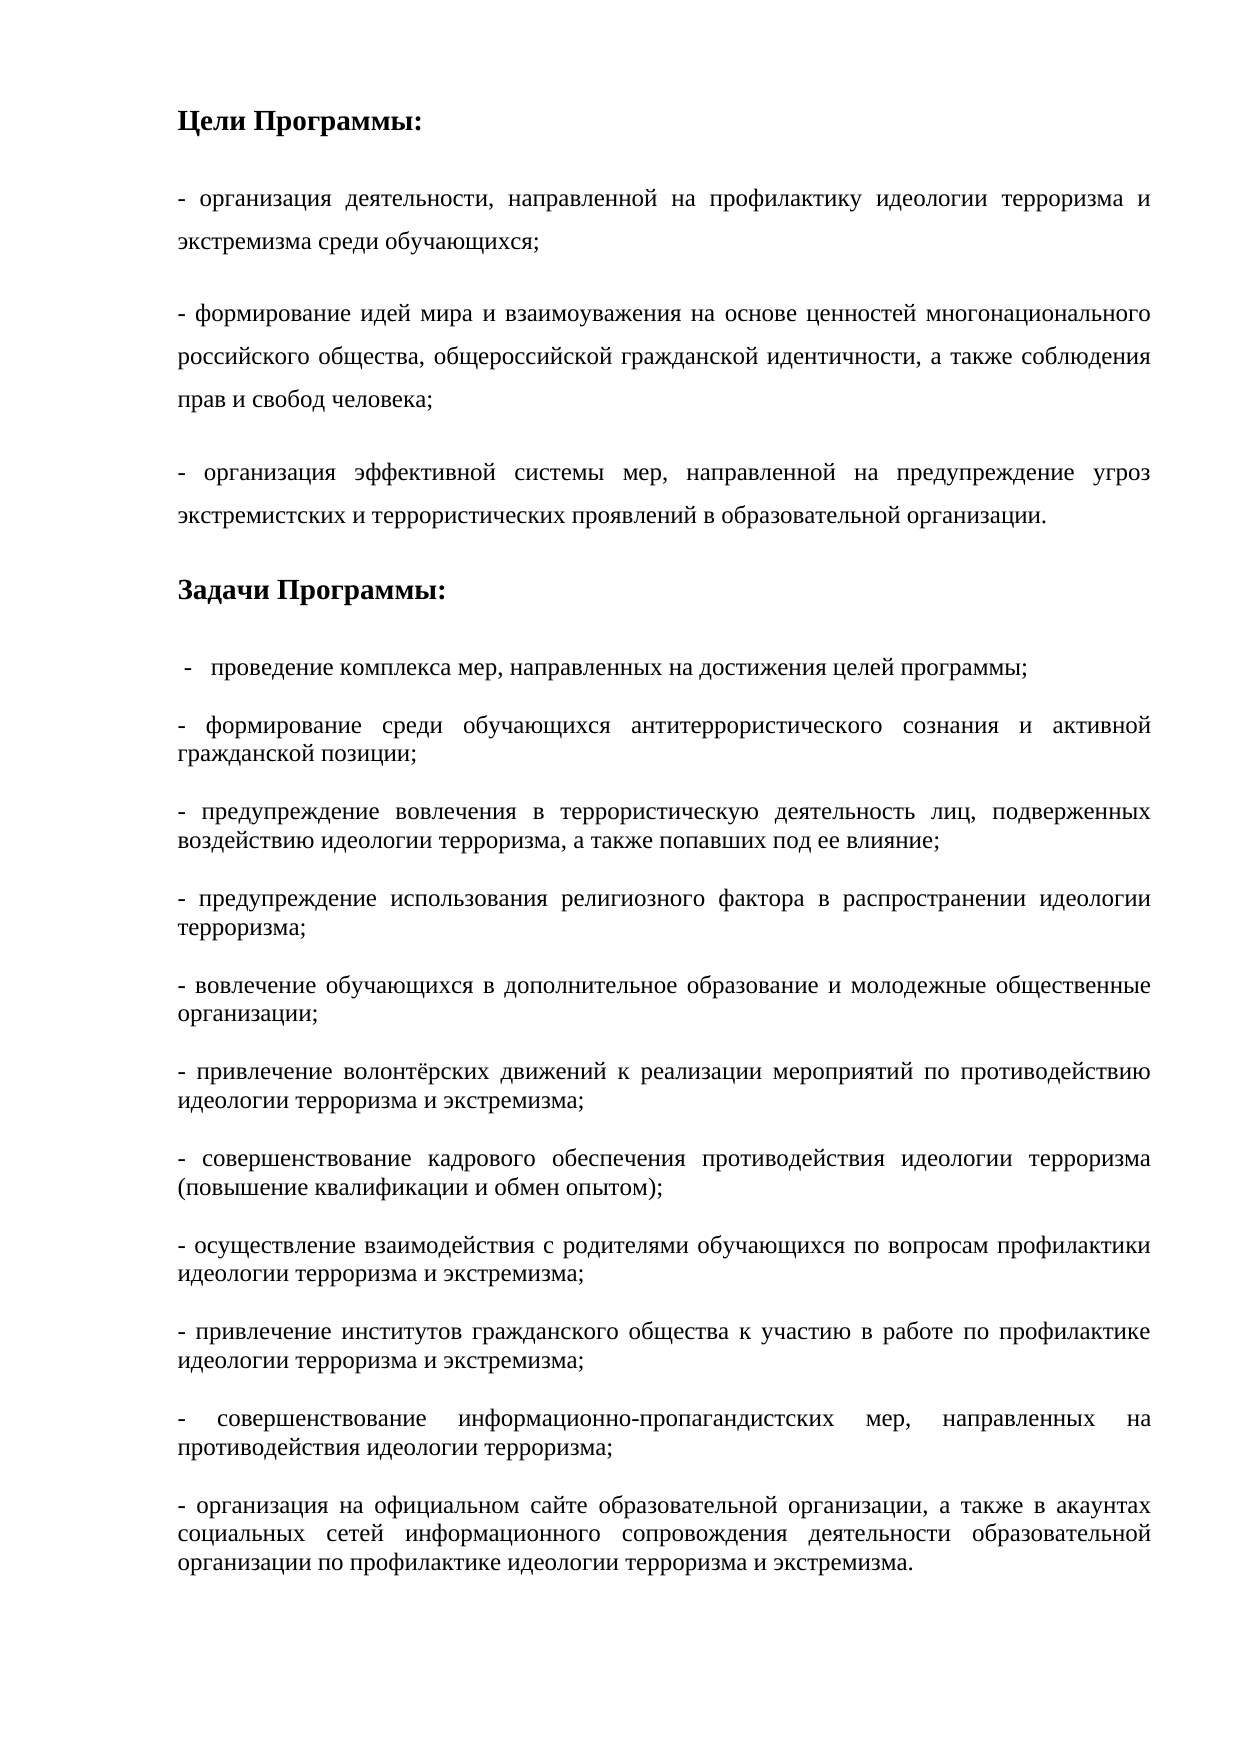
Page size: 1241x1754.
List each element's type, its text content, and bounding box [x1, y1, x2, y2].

text Цели Программы: [177, 103, 1152, 137]
text - совершенствование информационно-пропагандистских мер, направленных на противодействия идеологии терроризма; [177, 1403, 1152, 1461]
text - совершенствование кадрового обеспечения противодействия идеологии терроризма (повышение квалификации и обмен опытом); [177, 1143, 1152, 1201]
text - привлечение институтов гражданского общества к участию в работе по профилактике идеологии терроризма и экстремизма; [177, 1316, 1152, 1374]
text - проведение комплекса мер, направленных на достижения целей программы; [177, 652, 1152, 681]
text - организация деятельности, направленной на профилактику идеологии терроризма и экстремизма среди обучающихся; [177, 183, 1152, 255]
text - предупреждение использования религиозного фактора в распространении идеологии терроризма; [177, 883, 1152, 941]
text - вовлечение обучающихся в дополнительное образование и молодежные общественные организации; [177, 970, 1152, 1027]
text - осуществление взаимодействия с родителями обучающихся по вопросам профилактики идеологии терроризма и экстремизма; [177, 1230, 1152, 1287]
text Задачи Программы: [177, 572, 1152, 606]
text - формирование идей мира и взаимоуважения на основе ценностей многонационального российского общества, общероссийской гражданской идентичности, а также соблюдения прав и свобод человека; [177, 298, 1152, 413]
text - предупреждение вовлечения в террористическую деятельность лиц, подверженных воздействию идеологии терроризма, а также попавших под ее влияние; [177, 796, 1152, 854]
text - организация на официальном сайте образовательной организации, а также в акаунтах социальных сетей информационного сопровождения деятельности образовательной организации по профилактике идеологии терроризма и экстремизма. [177, 1490, 1152, 1576]
text - привлечение волонтёрских движений к реализации мероприятий по противодействию идеологии терроризма и экстремизма; [177, 1056, 1152, 1114]
text - организация эффективной системы мер, направленной на предупреждение угроз экстремистских и террористических проявлений в образовательной организации. [177, 457, 1152, 529]
text - формирование среди обучающихся антитеррористического сознания и активной гражданской позиции; [177, 710, 1152, 767]
